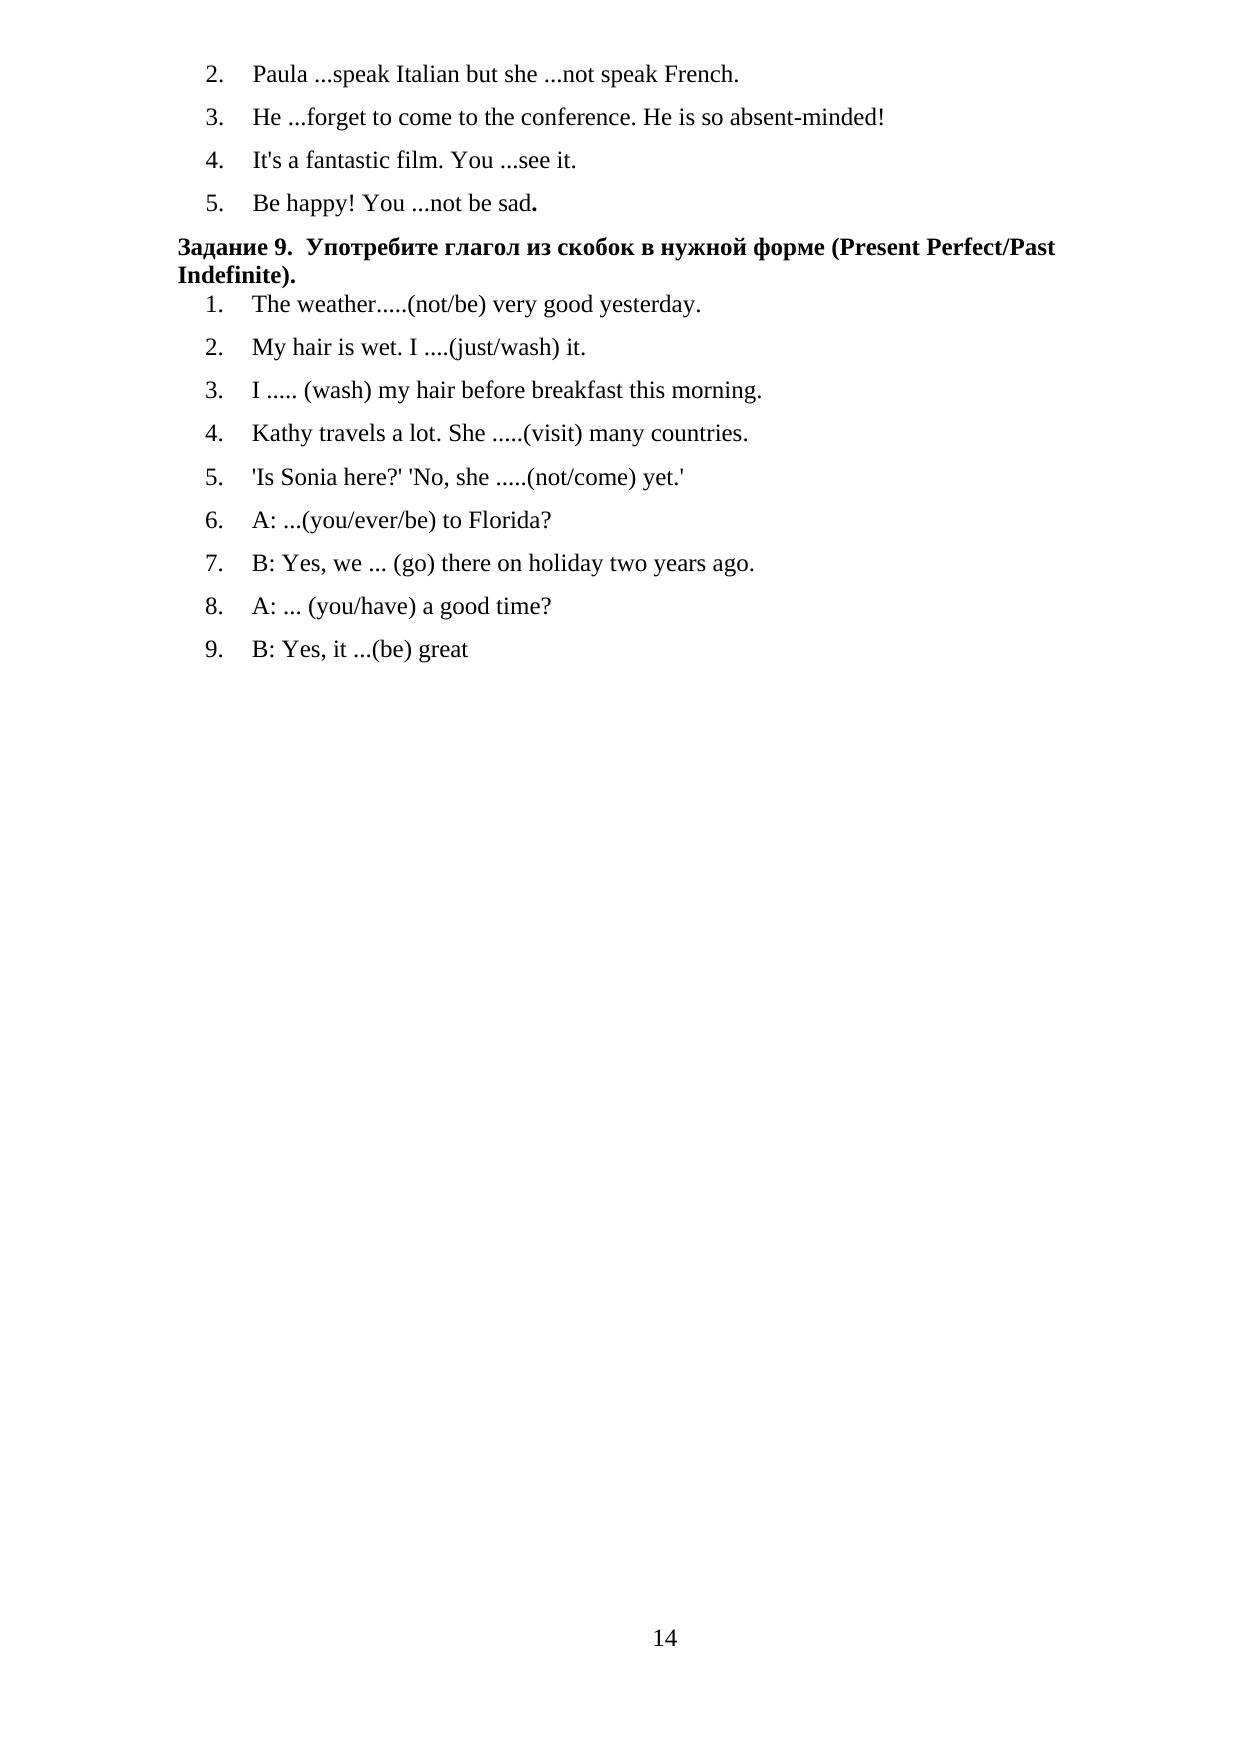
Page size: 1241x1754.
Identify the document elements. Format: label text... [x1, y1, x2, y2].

list B: Yes, we ... (go) there on holiday two years ago. [214, 548, 1152, 577]
list He ...forget to come to the conference. He is so absent-minded! [215, 102, 1152, 131]
list B: Yes, it ...(be) great [214, 634, 1152, 663]
list Paula ...speak Italian but she ...not speak French. [215, 59, 1152, 88]
list The weather.....(not/be) very good yesterday. [214, 289, 1152, 318]
list I ..... (wash) my hair before breakfast this morning. [214, 375, 1152, 404]
list A: ... (you/have) a good time? [214, 591, 1152, 620]
list My hair is wet. I ....(just/wash) it. [214, 332, 1152, 361]
list A: ...(you/ever/be) to Florida? [214, 505, 1152, 533]
list It's a fantastic film. You ...see it. [215, 145, 1152, 174]
list 'Is Sonia here?' 'No, she .....(not/come) yet.' [214, 462, 1152, 490]
text Задание 9. Употребите глагол из скобок в нужной форме (Present Perfect/Past Indefinite). [177, 232, 1152, 289]
list Kathy travels a lot. She .....(visit) many countries. [214, 418, 1152, 447]
list Be happy! You ...not be sad. [215, 188, 1152, 217]
